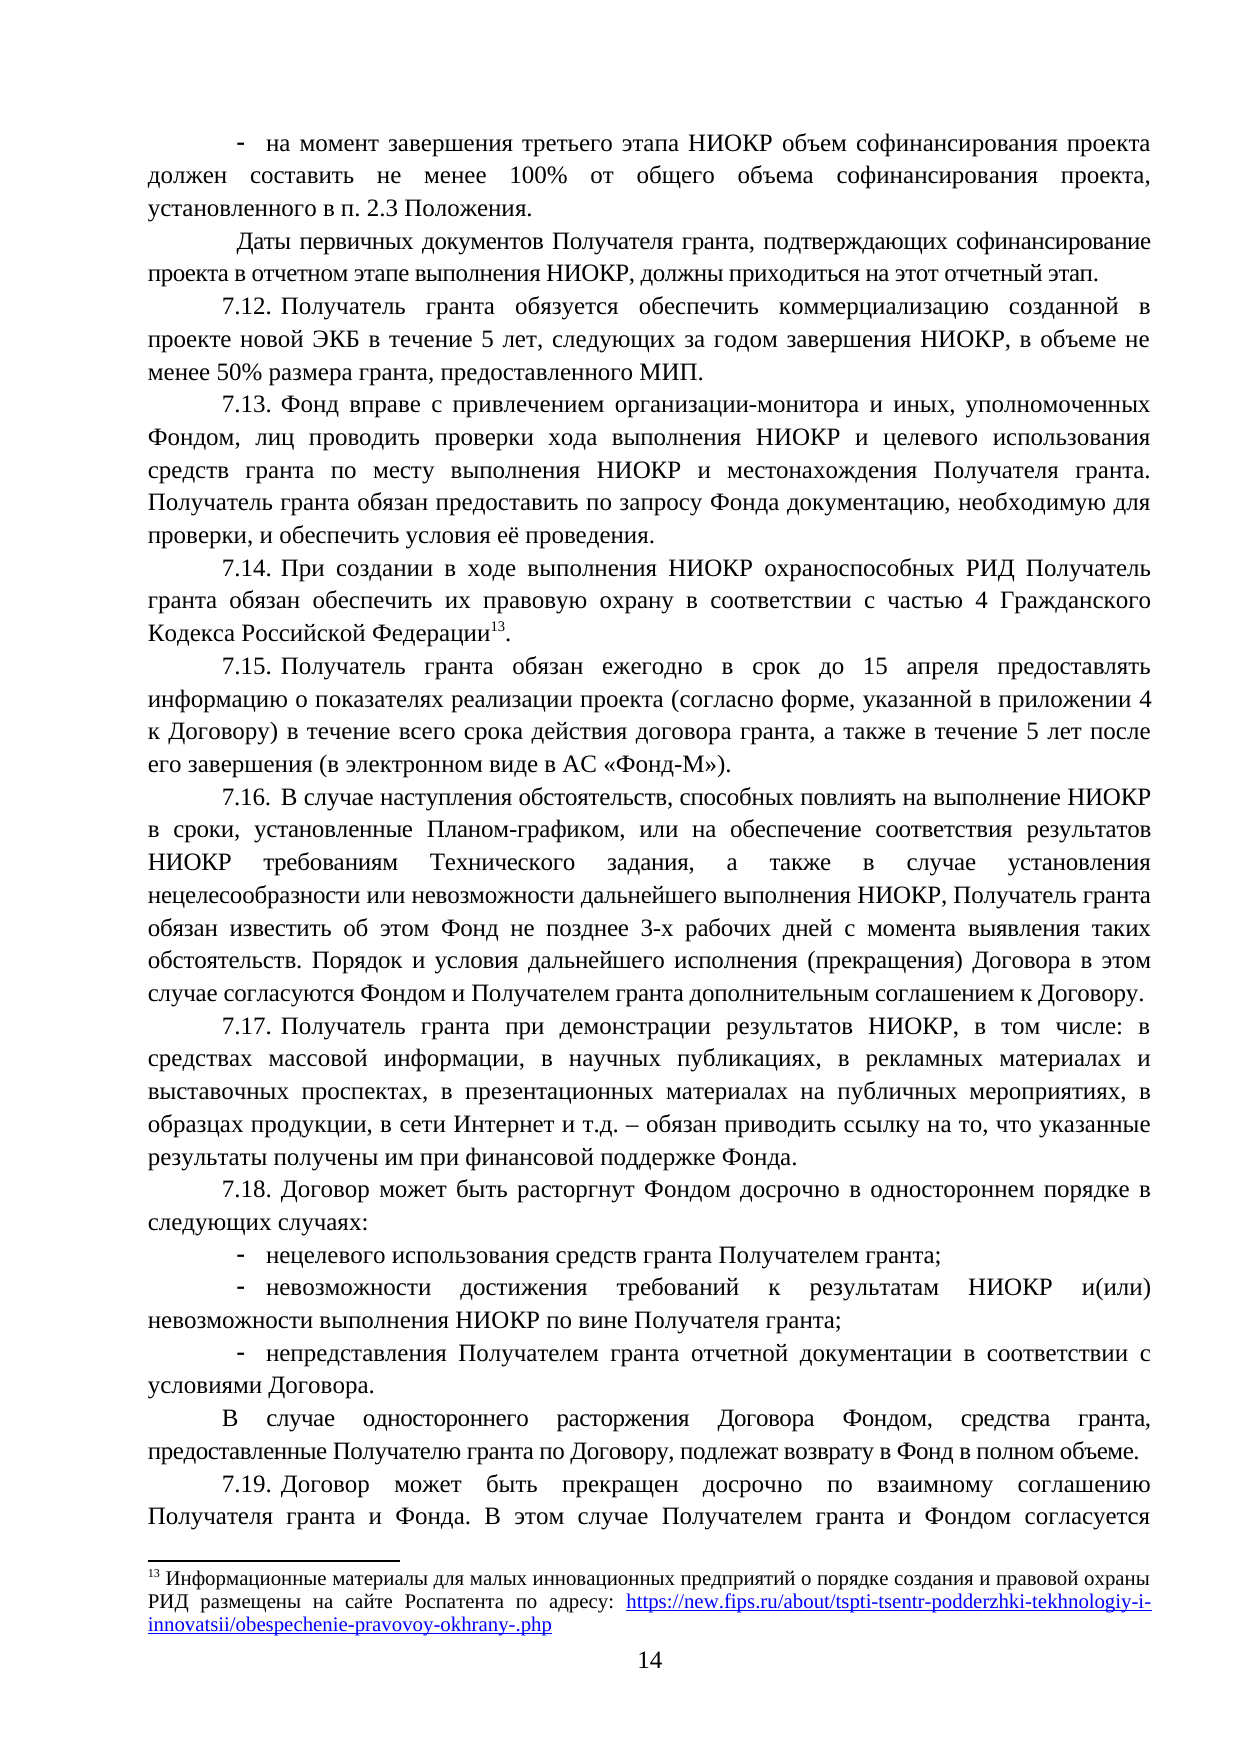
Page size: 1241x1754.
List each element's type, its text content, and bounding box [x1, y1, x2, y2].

list При создании в ходе выполнения НИОКР охраноспособных РИД Получатель гранта обязан обеспечить их правовую охрану в соответствии с частью 4 Гражданского Кодекса Российской Федерации. [148, 553, 1152, 647]
list Фонд вправе с привлечением организации-монитора и иных, уполномоченных Фондом, лиц проводить проверки хода выполнения НИОКР и целевого использования средств гранта по месту выполнения НИОКР и местонахождения Получателя гранта. Получатель гранта обязан предоставить по запросу Фонда документацию, необходимую для проверки, и обеспечить условия её проведения. [148, 389, 1152, 549]
list Договор может быть расторгнут Фондом досрочно в одностороннем порядке в следующих случаях: [148, 1174, 1152, 1236]
list В случае наступления обстоятельств, способных повлиять на выполнение НИОКР в сроки, установленные Планом-графиком, или на обеспечение соответствия результатов НИОКР требованиям Технического задания, а также в случае установления нецелесообразности или невозможности дальнейшего выполнения НИОКР, Получатель гранта обязан известить об этом Фонд не позднее 3-х рабочих дней с момента выявления таких обстоятельств. Порядок и условия дальнейшего исполнения (прекращения) Договора в этом случае согласуются Фондом и Получателем гранта дополнительным соглашением к Договору. [148, 782, 1152, 1007]
list нецелевого использования средств гранта Получателем гранта; [148, 1240, 1152, 1268]
list Получатель гранта при демонстрации результатов НИОКР, в том числе: в средствах массовой информации, в научных публикациях, в рекламных материалах и выставочных проспектах, в презентационных материалах на публичных мероприятиях, в образцах продукции, в сети Интернет и т.д. – обязан приводить ссылку на то, что указанные результаты получены им при финансовой поддержке Фонда. [148, 1011, 1152, 1170]
list Получатель гранта обязан ежегодно в срок до 15 апреля предоставлять информацию о показателях реализации проекта (согласно форме, указанной в приложении 4 к Договору) в течение всего срока действия договора гранта, а также в течение 5 лет после его завершения (в электронном виде в АС «Фонд-М»). [148, 651, 1152, 778]
list невозможности достижения требований к результатам НИОКР и(или) невозможности выполнения НИОКР по вине Получателя гранта; [148, 1272, 1152, 1334]
list Даты первичных документов Получателя гранта, подтверждающих софинансирование проекта в отчетном этапе выполнения НИОКР, должны приходиться на этот отчетный этап. [148, 226, 1152, 287]
list Получатель гранта обязуется обеспечить коммерциализацию созданной в проекте новой ЭКБ в течение 5 лет, следующих за годом завершения НИОКР, в объеме не менее 50% размера гранта, предоставленного МИП. [148, 291, 1152, 385]
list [148, 1469, 1152, 1530]
list непредставления Получателем гранта отчетной документации в соответствии с условиями Договора. [148, 1338, 1152, 1399]
list на момент завершения третьего этапа НИОКР объем софинансирования проекта должен составить не менее 100% от общего объема софинансирования проекта, установленного в п. 2.3 Положения. [148, 128, 1152, 222]
list В случае одностороннего расторжения Договора Фондом, средства гранта, предоставленные Получателю гранта по Договору, подлежат возврату в Фонд в полном объеме. [148, 1403, 1152, 1465]
